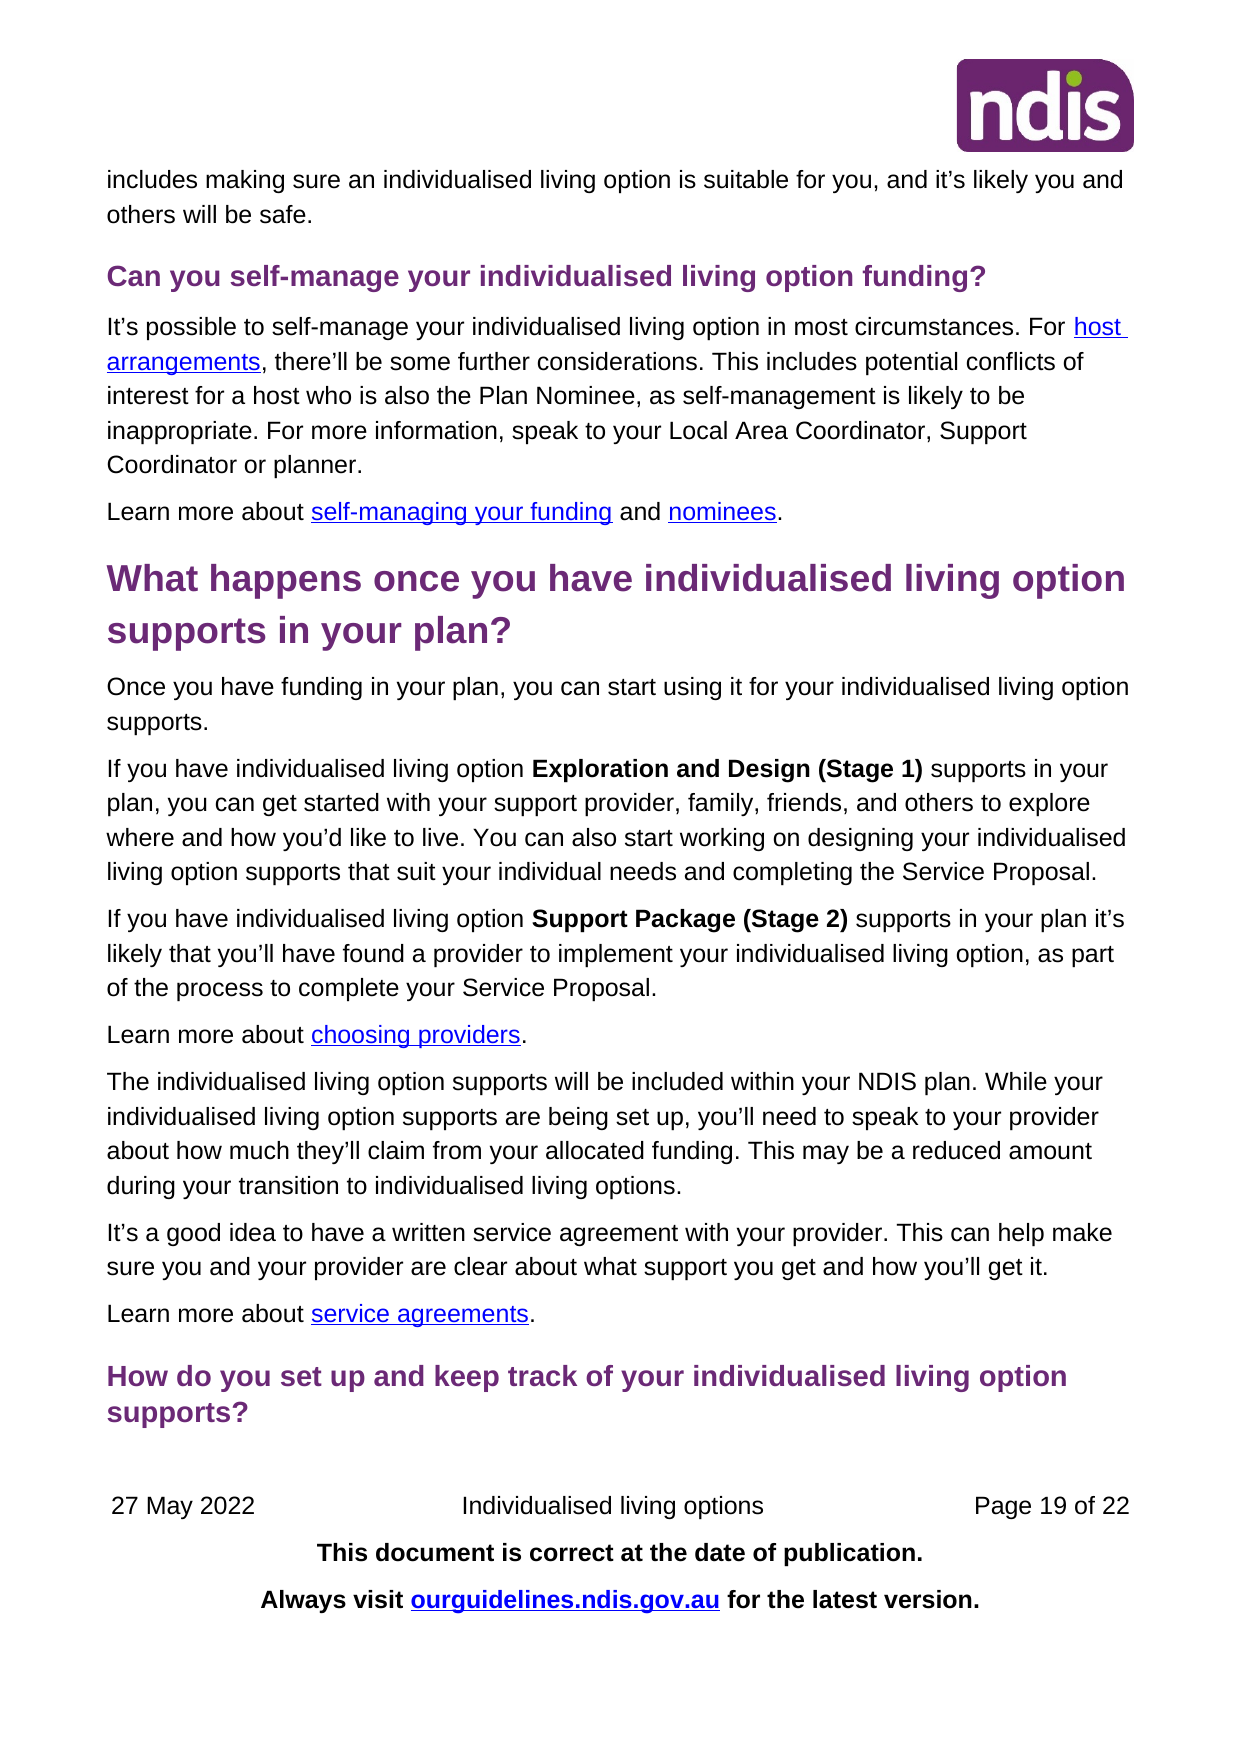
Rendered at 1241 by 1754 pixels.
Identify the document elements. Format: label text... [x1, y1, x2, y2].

text It’s possible to self-manage your individualised living option in most circumstances. For host arrangements, there’ll be some further considerations. This includes potential conflicts of interest for a host who is also the Plan Nominee, as self-management is likely to be inappropriate. For more information, speak to your Local Area Coordinator, Support Coordinator or planner. [106, 312, 1134, 479]
text Learn more about service agreements. [106, 1299, 1134, 1328]
subtitle What happens once you have individualised living option supports in your plan? [106, 557, 1134, 651]
text If you have individualised living option Support Package (Stage 2) supports in your plan it’s likely that you’ll have found a provider to implement your individualised living option, as part of the process to complete your Service Proposal. [106, 904, 1134, 1002]
text If you have individualised living option Exploration and Design (Stage 1) supports in your plan, you can get started with your support provider, family, friends, and others to explore where and how you’d like to live. You can also start working on designing your individualised living option supports that suit your individual needs and completing the Service Proposal. [106, 754, 1134, 886]
text Learn more about choosing providers. [106, 1020, 1134, 1049]
text Once you have funding in your plan, you can start using it for your individualised living option supports. [106, 672, 1134, 736]
subtitle Can you self-manage your individualised living option funding? [106, 259, 1134, 293]
text It’s a good idea to have a written service agreement with your provider. This can help make sure you and your provider are clear about what support you get and how you’ll get it. [106, 1218, 1134, 1281]
subtitle How do you set up and keep track of your individualised living option supports? [106, 1358, 1134, 1428]
picture [956, 59, 1134, 152]
text Learn more about self-managing your funding and nominees. [106, 497, 1134, 526]
text The individualised living option supports will be included within your NDIS plan. While your individualised living option supports are being set up, you’ll need to speak to your provider about how much they’ll claim from your allocated funding. This may be a reduced amount during your transition to individualised living options. [106, 1067, 1134, 1199]
